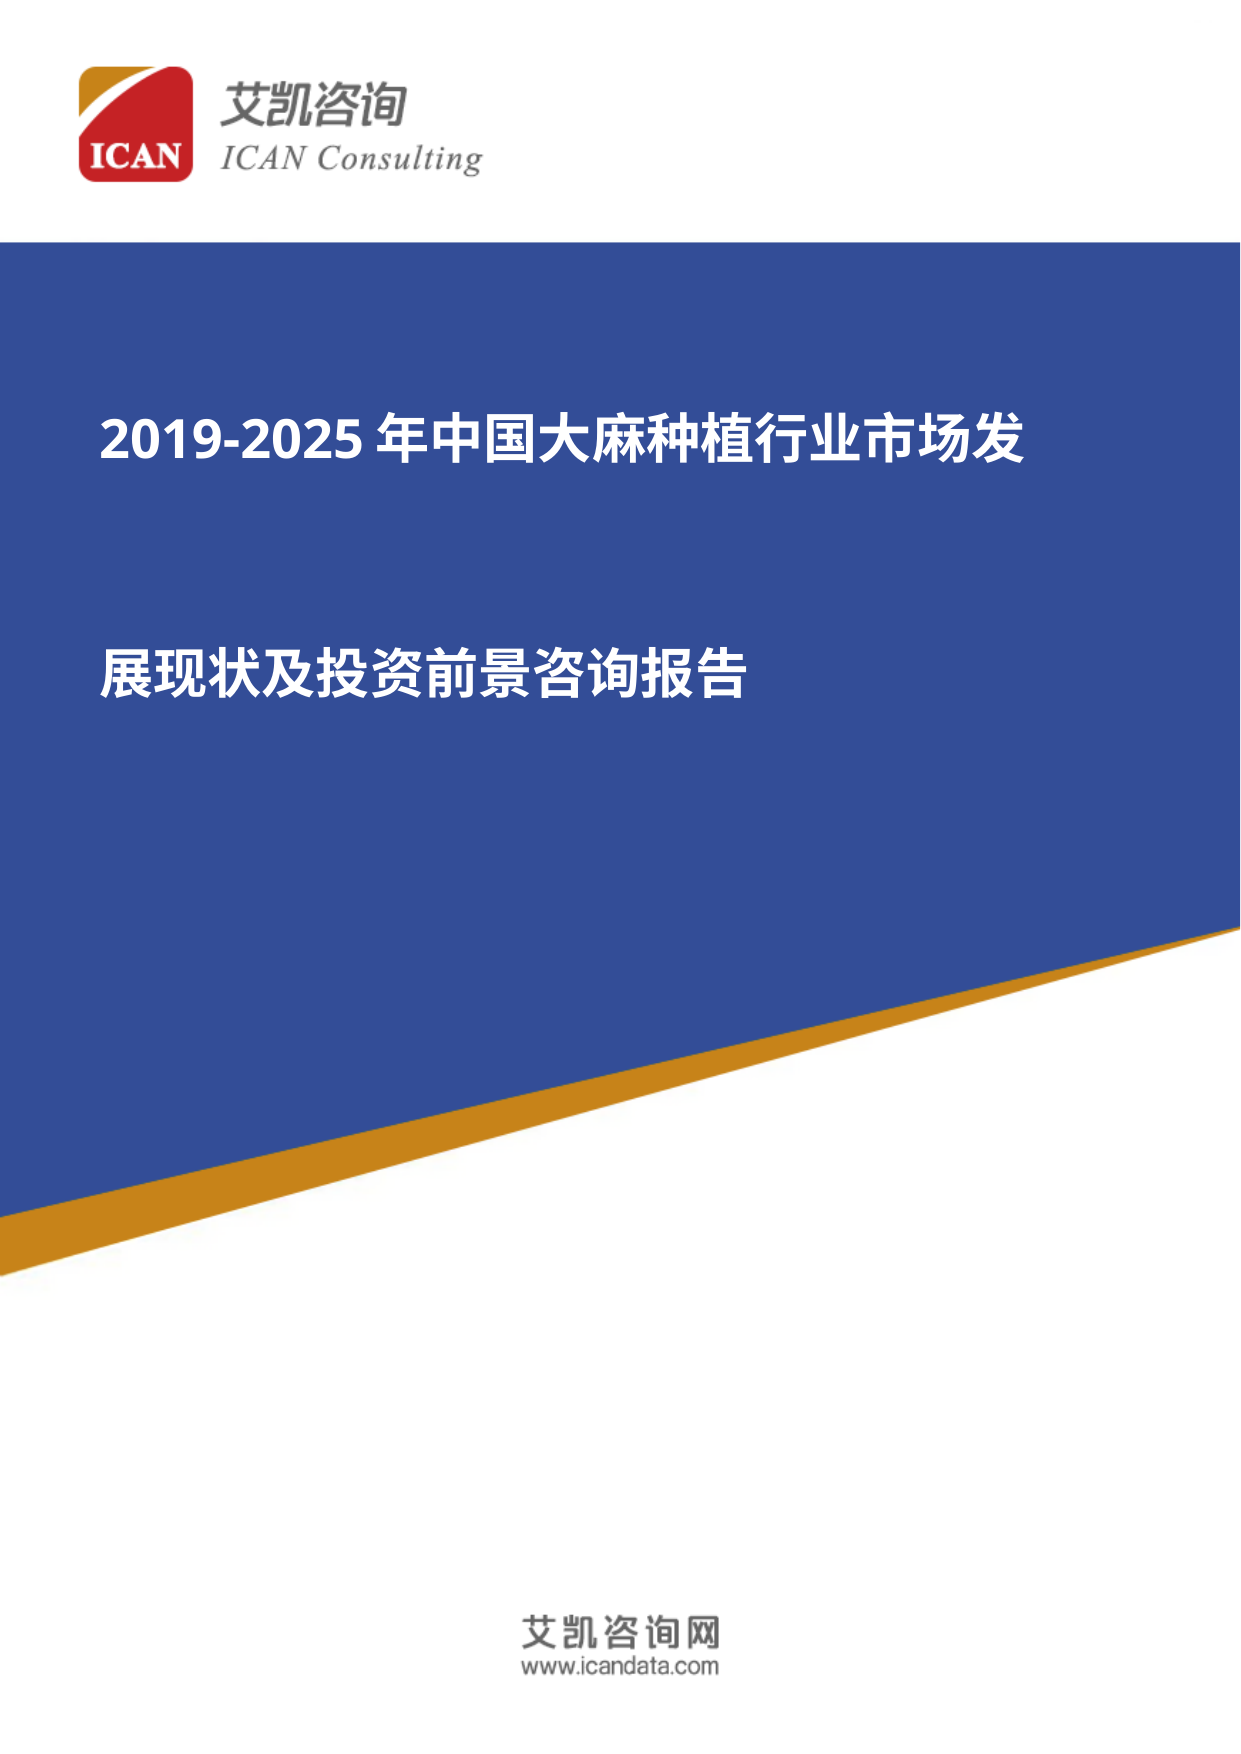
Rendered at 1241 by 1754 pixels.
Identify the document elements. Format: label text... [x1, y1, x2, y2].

subtitle 2019-2025年中国大麻种植行业市场发展现状及投资前景咨询报告 [99, 386, 1053, 718]
picture [0, 5, 1241, 1754]
